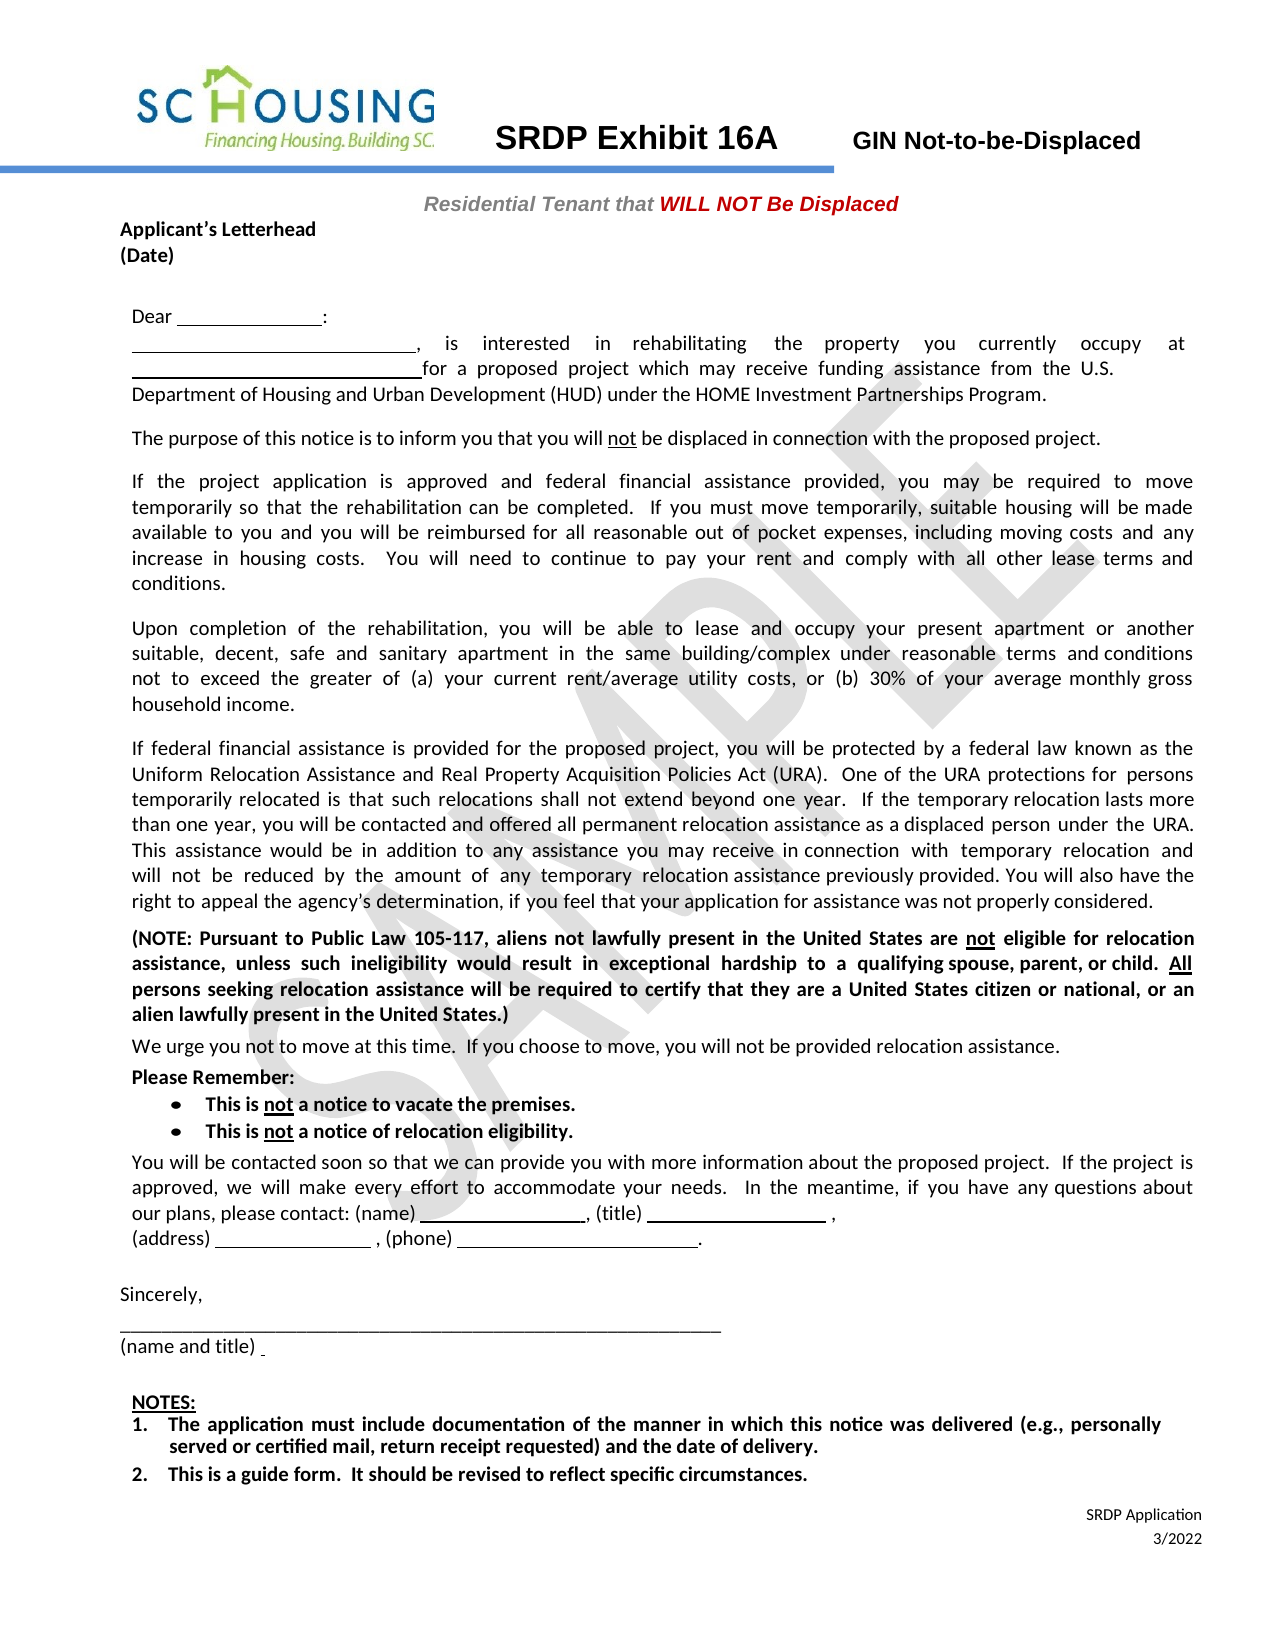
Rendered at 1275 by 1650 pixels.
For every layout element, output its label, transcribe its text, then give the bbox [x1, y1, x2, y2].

text Sincerely, [120, 1281, 1202, 1307]
text for a proposed project which may receive funding assistance from the U.S. Department of Housing and Urban Development (HUD) under the HOME Investment Partnerships Program. [132, 356, 1194, 406]
text 1. The application must include documentation of the manner in which this notice was delivered (e.g., personally served or certified mail, return receipt requested) and the date of delivery. [132, 1415, 1194, 1458]
text (name and title) [120, 1336, 1200, 1356]
text (address) , (phone) . [132, 1225, 811, 1249]
text __________________________________________________________ [120, 1310, 1202, 1336]
picture [137, 65, 434, 151]
text Residential Tenant that WILL NOT Be Displaced [120, 186, 1202, 216]
text Please Remember: [132, 1064, 324, 1090]
text SRDP Exhibit 16A GIN Not-to-be-Displaced [495, 124, 1202, 186]
text • This is not a notice to vacate the premises. [169, 1091, 1202, 1117]
text You will be contacted soon so that we can provide you with more information about the proposed project. If the project is approved, we will make every effort to accommodate your needs. In the meantime, if you have any questions about our plans, please contact: (name) , (title) , [132, 1150, 1194, 1225]
text (NOTE: Pursuant to Public Law 105-117, aliens not lawfully present in the United States are not eligible for relocation assistance, unless such ineligibility would result in exceptional hardship to a qualifying spouse, parent, or child. All persons seeking relocation assistance will be required to certify that they are a United States citizen or national, or an alien lawfully present in the United States.) [132, 926, 1194, 1026]
text If federal financial assistance is provided for the proposed project, you will be protected by a federal law known as the Uniform Relocation Assistance and Real Property Acquisition Policies Act (URA). One of the URA protections for persons temporarily relocated is that such relocations shall not extend beyond one year. If the temporary relocation lasts more than one year, you will be contacted and offered all permanent relocation assistance as a displaced person under the URA. This assistance would be in addition to any assistance you may receive in connection with temporary relocation and will not be reduced by the amount of any temporary relocation assistance previously provided. You will also have the right to appeal the agency’s determination, if you feel that your application for assistance was not properly considered. [132, 735, 1194, 913]
text , is interested in rehabilitating the property you currently occupy at [132, 330, 1202, 356]
text If the project application is approved and federal financial assistance provided, you may be required to move temporarily so that the rehabilitation can be completed. If you must move temporarily, suitable housing will be made available to you and you will be reimbursed for all reasonable out of pocket expenses, including moving costs and any increase in housing costs. You will need to continue to pay your rent and comply with all other lease terms and conditions. [132, 469, 1194, 596]
text Dear : [132, 303, 1202, 327]
text NOTES: [132, 1389, 1202, 1414]
text The purpose of this notice is to inform you that you will not be displaced in connection with the proposed project. [132, 425, 1202, 449]
text Upon completion of the rehabilitation, you will be able to lease and occupy your present apartment or another suitable, decent, safe and sanitary apartment in the same building/complex under reasonable terms and conditions not to exceed the greater of (a) your current rent/average utility costs, or (b) 30% of your average monthly gross household income. [132, 615, 1194, 716]
text • This is not a notice of relocation eligibility. [169, 1118, 1202, 1143]
text We urge you not to move at this time. If you choose to move, you will not be provided relocation assistance. [132, 1033, 1134, 1058]
text (Date) [120, 242, 1202, 267]
text 2. This is a guide form. It should be revised to reflect specific circumstances. [132, 1463, 1202, 1484]
text Applicant’s Letterhead [120, 216, 1202, 242]
